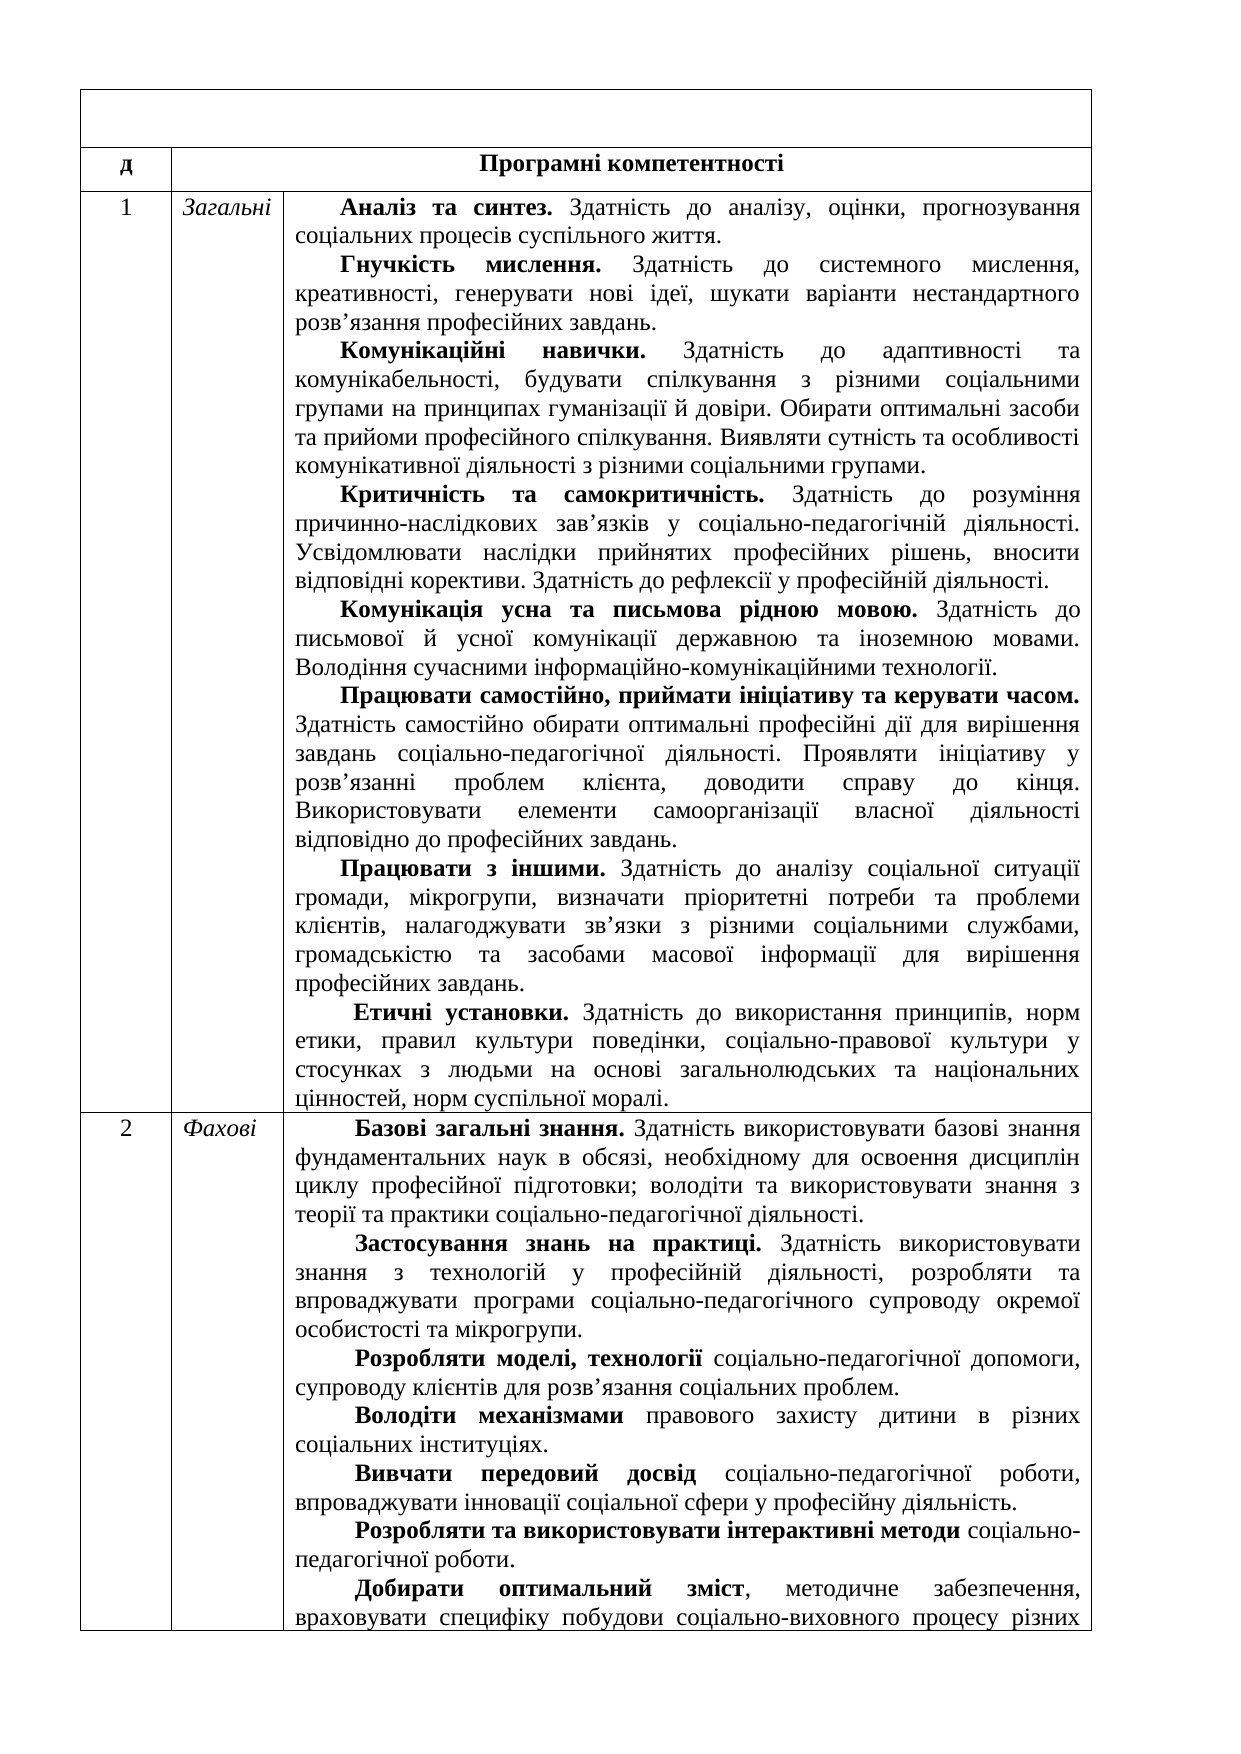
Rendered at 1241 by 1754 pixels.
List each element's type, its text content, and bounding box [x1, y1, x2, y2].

table_cell 1 [81, 192, 171, 1112]
table_cell Програмні компетентності [172, 148, 1091, 191]
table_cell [284, 1113, 1091, 1630]
table_cell д [81, 148, 171, 191]
table_cell [81, 90, 1091, 147]
table_cell Загальні [172, 192, 283, 1112]
table_cell Аналіз та синтез. Здатність до аналізу, оцінки, прогнозування соціальних процесів суспільного життя. Гнучкість мислення. Здатність до системного мислення, креативності, генерувати нові ідеї, шукати варіанти нестандартного розв’язання професійних завдань. Комунікаційні навички. Здатність до адаптивності та комунікабельності, будувати спілкування з різними соціальними групами на принципах гуманізації й довіри. Обирати оптимальні засоби та прийоми професійного спілкування. Виявляти сутність та особливості комунікативної діяльності з різними соціальними групами. Критичність та самокритичність. Здатність до розуміння причинно-наслідкових зав’язків у соціально-педагогічній діяльності. Усвідомлювати наслідки прийнятих професійних рішень, вносити відповідні корективи. Здатність до рефлексії у професійній діяльності. Комунікація усна та письмова рідною мовою. Здатність до письмової й усної комунікації державною та іноземною мовами. Володіння сучасними інформаційно-комунікаційними технології. Працювати самостійно, приймати ініціативу та керувати часом. Здатність самостійно обирати оптимальні професійні дії для вирішення завдань соціально-педагогічної діяльності. Проявляти ініціативу у розв’язанні проблем клієнта, доводити справу до кінця. Використовувати елементи самоорганізації власної діяльності відповідно до професійних завдань. Працювати з іншими. Здатність до аналізу соціальної ситуації громади, мікрогрупи, визначати пріоритетні потреби та проблеми клієнтів, налагоджувати зв’язки з різними соціальними службами, громадськістю та засобами масової інформації для вирішення професійних завдань. Етичні установки. Здатність до використання принципів, норм етики, правил культури поведінки, соціально-правової культури у стосунках з людьми на основі загальнолюдських та національних цінностей, норм суспільної моралі. [284, 192, 1091, 1112]
table_cell Фахові [172, 1113, 283, 1630]
table_cell 2 [81, 1113, 171, 1630]
